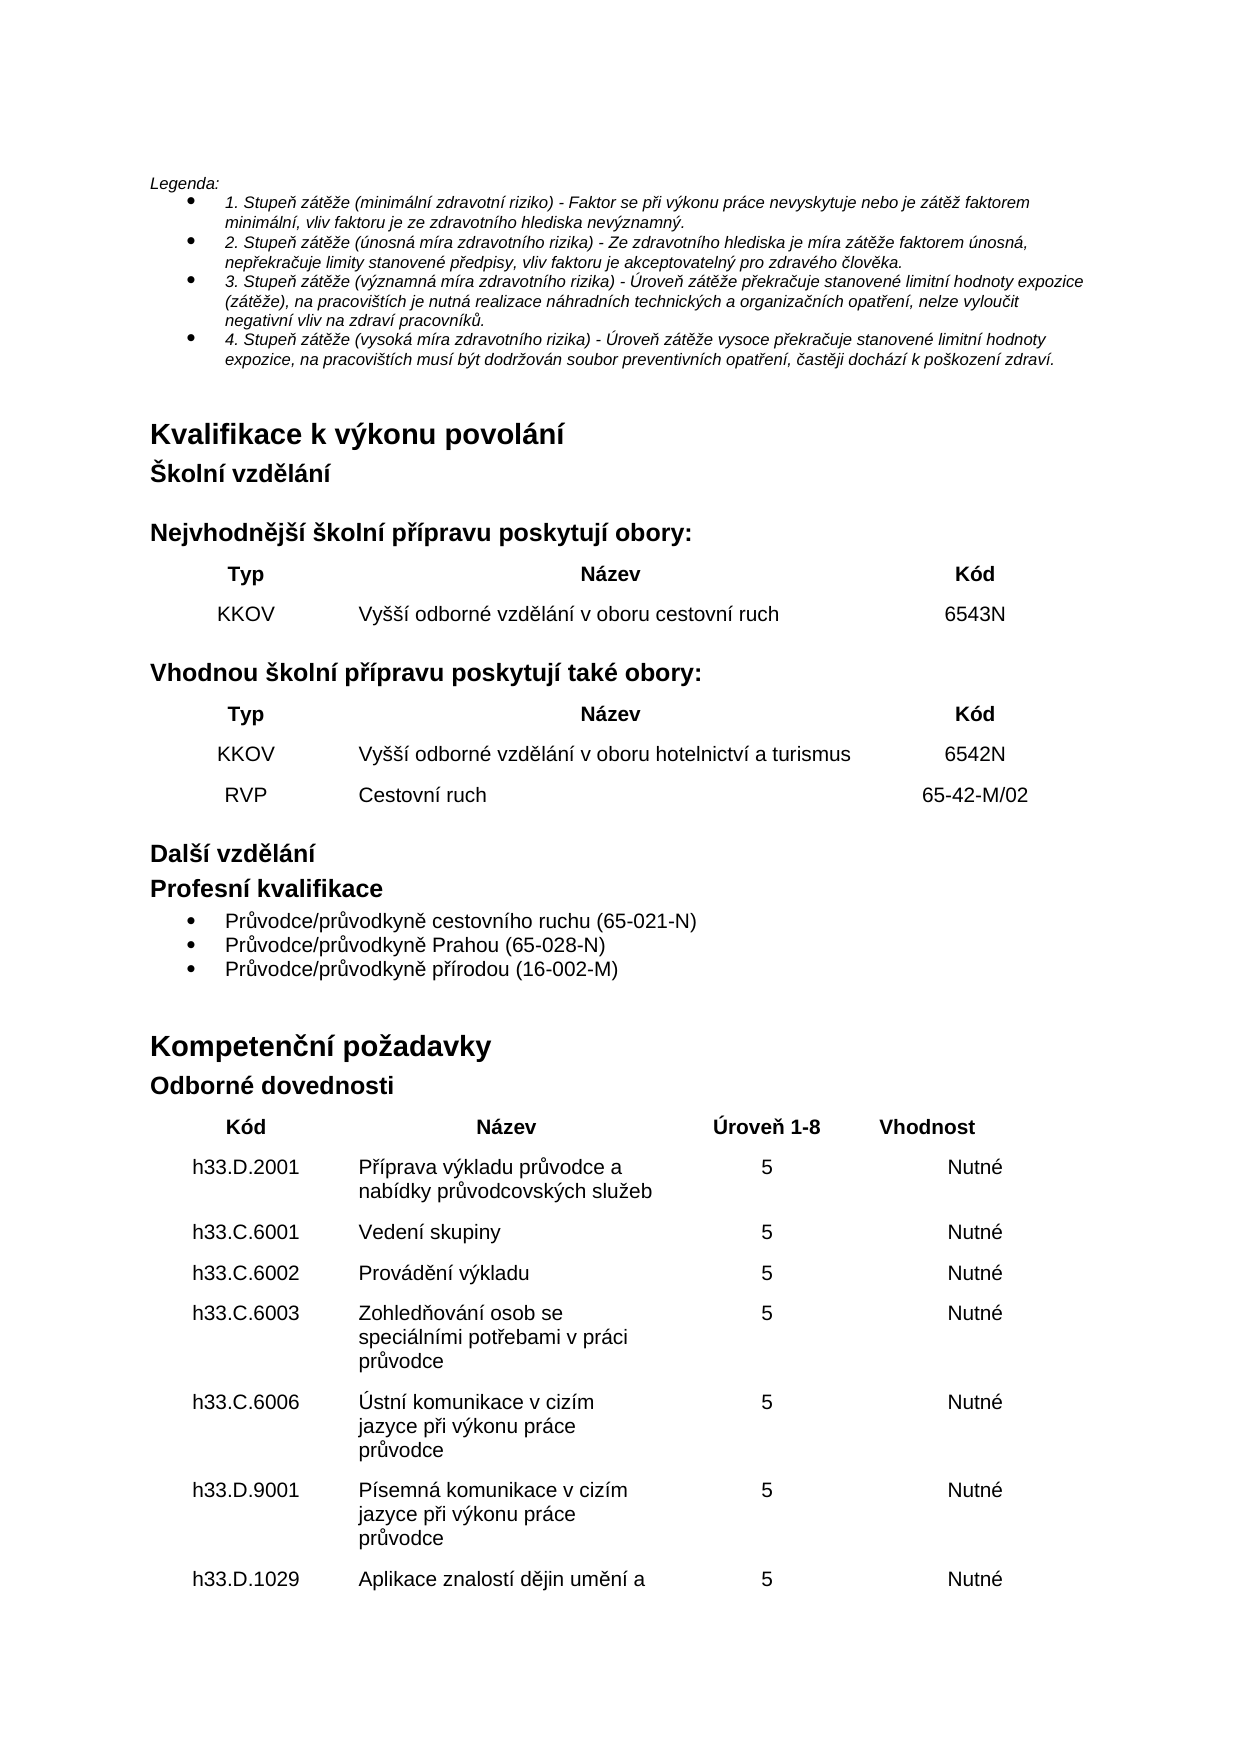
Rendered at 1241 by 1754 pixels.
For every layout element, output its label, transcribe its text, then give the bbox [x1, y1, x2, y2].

table_cell h33.C.6002 [142, 1252, 350, 1293]
subtitle Kompetenční požadavky [150, 1029, 1090, 1063]
text Legenda: [150, 174, 1090, 193]
table_cell 6543N [871, 594, 1079, 634]
table_cell Nutné [871, 1252, 1079, 1293]
table_header Vhodnost [871, 1106, 1079, 1147]
table_cell KKOV [142, 734, 350, 774]
list 2. Stupeň zátěže (únosná míra zdravotního rizika) - Ze zdravotního hlediska je míra zátěže faktorem únosná, nepřekračuje limity stanovené předpisy, vliv faktoru je akceptovatelný pro zdravého člověka. [187, 232, 1090, 272]
table_header Název [350, 693, 871, 734]
table_cell Nutné [871, 1381, 1079, 1470]
table_cell 6542N [871, 734, 1079, 774]
subtitle Odborné dovednosti [150, 1071, 1090, 1100]
list 4. Stupeň zátěže (vysoká míra zdravotního rizika) - Úroveň zátěže vysoce překračuje stanovené limitní hodnoty expozice, na pracovištích musí být dodržován soubor preventivních opatření, častěji dochází k poškození zdraví. [187, 330, 1090, 369]
table_header Typ [142, 553, 350, 594]
subtitle Další vzdělání [150, 839, 1090, 868]
table_cell Příprava výkladu průvodce a nabídky průvodcovských služeb [350, 1147, 662, 1211]
table_cell Písemná komunikace v cizím jazyce při výkonu práce průvodce [350, 1470, 662, 1558]
subtitle Kvalifikace k výkonu povolání [150, 417, 1090, 451]
table_header Kód [871, 553, 1079, 594]
table_cell 5 [663, 1381, 871, 1470]
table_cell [350, 1558, 662, 1599]
subtitle Nejvhodnější školní přípravu poskytují obory: [150, 518, 1090, 547]
list 1. Stupeň zátěže (minimální zdravotní riziko) - Faktor se při výkonu práce nevyskytuje nebo je zátěž faktorem minimální, vliv faktoru je ze zdravotního hlediska nevýznamný. [187, 193, 1090, 232]
list Průvodce/průvodkyně Prahou (65-028-N) [187, 933, 1090, 957]
table_cell KKOV [142, 594, 350, 634]
list Průvodce/průvodkyně cestovního ruchu (65-021-N) [187, 909, 1090, 933]
table_header Typ [142, 693, 350, 734]
table_cell 5 [663, 1293, 871, 1381]
table_cell h33.C.6006 [142, 1381, 350, 1470]
table_cell Nutné [871, 1147, 1079, 1211]
table_cell Vedení skupiny [350, 1211, 662, 1252]
table_cell h33.D.9001 [142, 1470, 350, 1558]
table_header Úroveň 1-8 [663, 1106, 871, 1147]
table_cell h33.D.1029 [142, 1558, 350, 1599]
table_cell 5 [663, 1252, 871, 1293]
table_cell 5 [663, 1211, 871, 1252]
table_cell Nutné [871, 1558, 1079, 1599]
table_cell RVP [142, 775, 350, 815]
table_cell h33.D.2001 [142, 1147, 350, 1211]
table_cell 5 [663, 1470, 871, 1558]
table_cell Vyšší odborné vzdělání v oboru cestovní ruch [350, 594, 871, 634]
table_cell 65-42-M/02 [871, 775, 1079, 815]
table_header Název [350, 1106, 662, 1147]
table_cell Nutné [871, 1470, 1079, 1558]
table_cell 5 [663, 1147, 871, 1211]
table_header Kód [871, 693, 1079, 734]
table_cell h33.C.6003 [142, 1293, 350, 1381]
table_cell Nutné [871, 1293, 1079, 1381]
table_cell 5 [663, 1558, 871, 1599]
table_cell Zohledňování osob se speciálními potřebami v práci průvodce [350, 1293, 662, 1381]
table_cell Nutné [871, 1211, 1079, 1252]
table_cell Vyšší odborné vzdělání v oboru hotelnictví a turismus [350, 734, 871, 774]
subtitle Školní vzdělání [150, 459, 1090, 488]
table_cell Provádění výkladu [350, 1252, 662, 1293]
subtitle Vhodnou školní přípravu poskytují také obory: [150, 658, 1090, 687]
subtitle Profesní kvalifikace [150, 874, 1090, 903]
table_cell h33.C.6001 [142, 1211, 350, 1252]
table_header Kód [142, 1106, 350, 1147]
table_cell Ústní komunikace v cizím jazyce při výkonu práce průvodce [350, 1381, 662, 1470]
table_cell Cestovní ruch [350, 775, 871, 815]
list Průvodce/průvodkyně přírodou (16-002-M) [187, 957, 1090, 981]
table_header Název [350, 553, 871, 594]
list 3. Stupeň zátěže (významná míra zdravotního rizika) - Úroveň zátěže překračuje stanovené limitní hodnoty expozice (zátěže), na pracovištích je nutná realizace náhradních technických a organizačních opatření, nelze vyloučit negativní vliv na zdraví pracovníků. [187, 272, 1090, 330]
